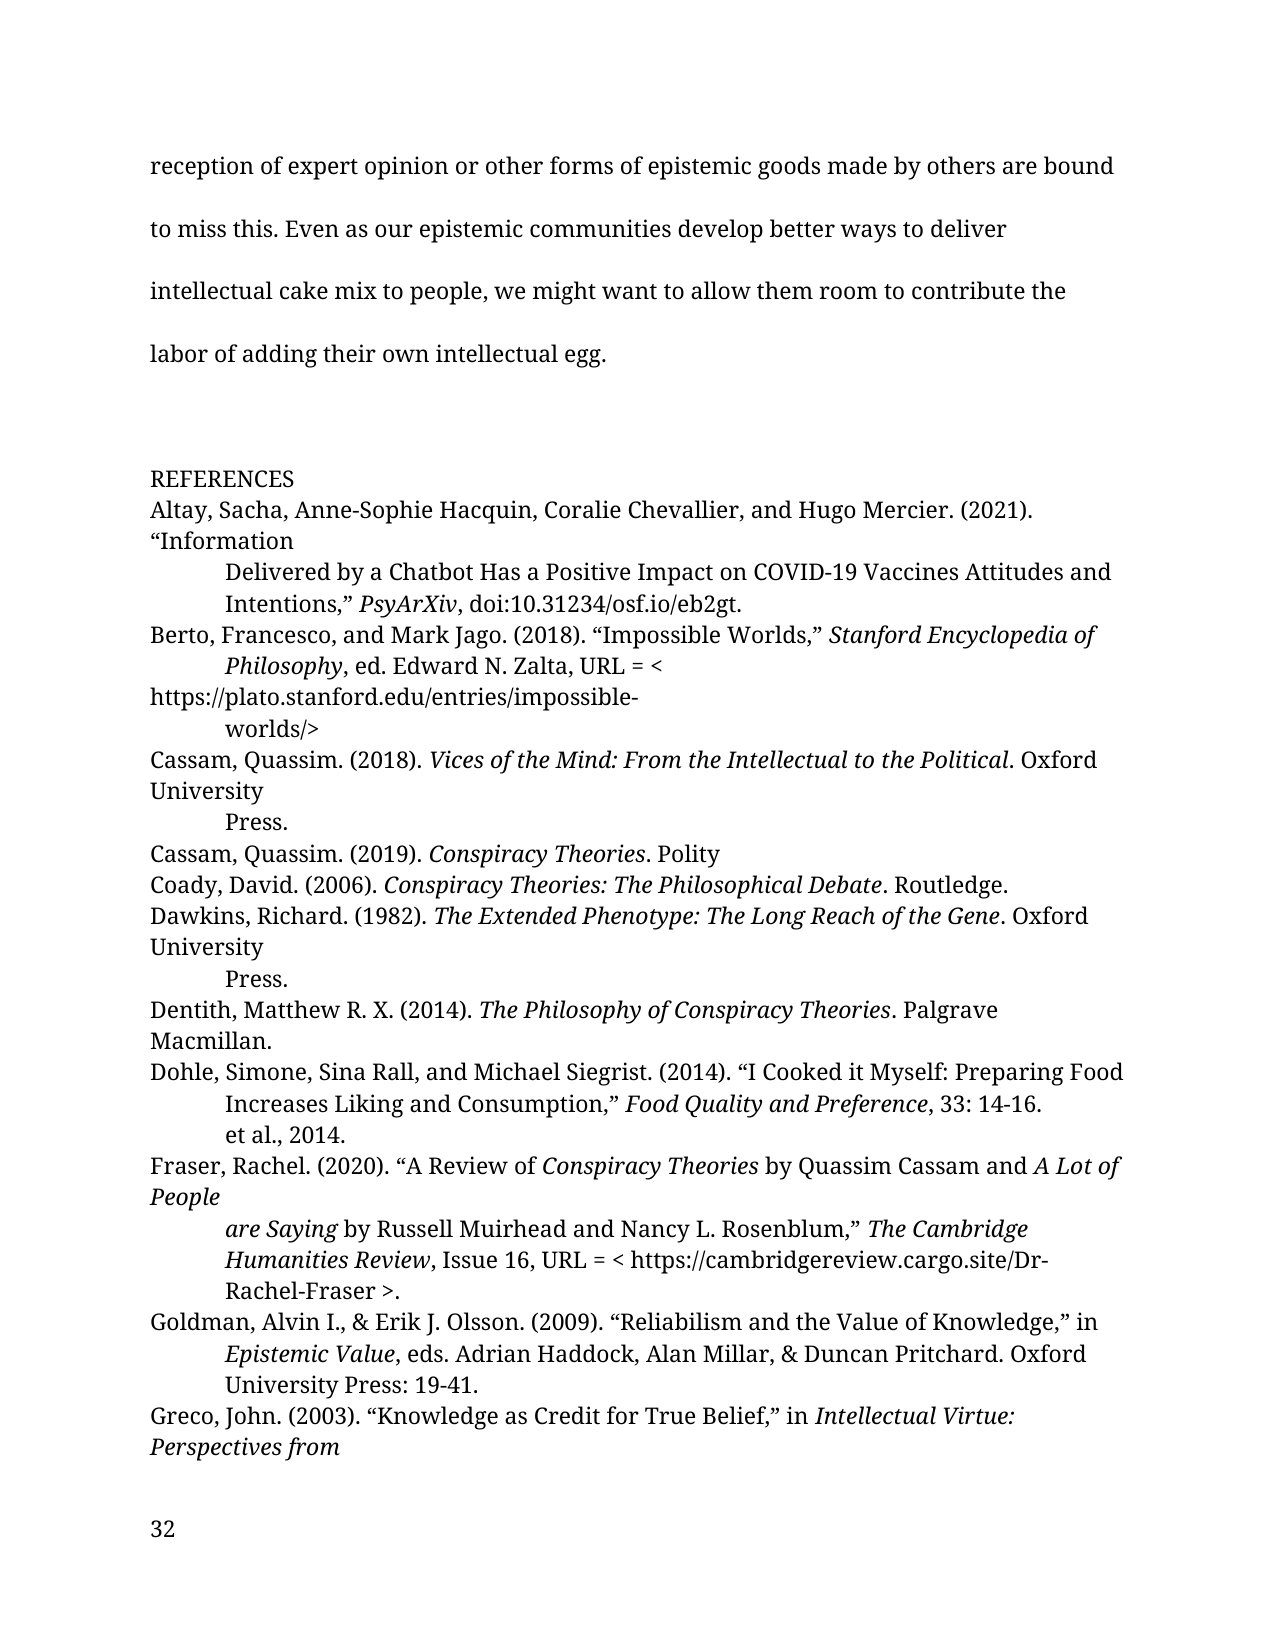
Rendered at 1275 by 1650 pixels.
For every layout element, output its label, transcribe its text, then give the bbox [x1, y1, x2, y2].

text Dohle, Simone, Sina Rall, and Michael Siegrist. (2014). “I Cooked it Myself: Preparing Food [150, 1056, 1125, 1087]
text Philosophy, ed. Edward N. Zalta, URL = < https://plato.stanford.edu/entries/impossible- [150, 650, 1125, 712]
text REFERENCES [150, 462, 1125, 494]
text Cassam, Quassim. (2018). Vices of the Mind: From the Intellectual to the Political. Oxford University [150, 744, 1125, 806]
text Greco, John. (2003). “Knowledge as Credit for True Belief,” in Intellectual Virtue: Perspectives from [150, 1400, 1125, 1462]
text Dawkins, Richard. (1982). The Extended Phenotype: The Long Reach of the Gene. Oxford University [150, 900, 1125, 962]
text Delivered by a Chatbot Has a Positive Impact on COVID-19 Vaccines Attitudes and Intentions,” PsyArXiv, doi:10.31234/osf.io/eb2gt. [225, 556, 1125, 619]
text Goldman, Alvin I., & Erik J. Olsson. (2009). “Reliabilism and the Value of Knowledge,” in [150, 1306, 1125, 1337]
text et al., 2014. [150, 1119, 1125, 1150]
text Fraser, Rachel. (2020). “A Review of Conspiracy Theories by Quassim Cassam and A Lot of People [150, 1150, 1125, 1212]
text Press. [150, 962, 1125, 994]
text Altay, Sacha, Anne-Sophie Hacquin, Coralie Chevallier, and Hugo Mercier. (2021). “Information [150, 494, 1125, 556]
text Berto, Francesco, and Mark Jago. (2018). “Impossible Worlds,” Stanford Encyclopedia of [150, 619, 1125, 650]
text worlds/> [150, 712, 1125, 744]
text Press. [150, 806, 1125, 837]
text Epistemic Value, eds. Adrian Haddock, Alan Millar, & Duncan Pritchard. Oxford University Press: 19-41. [225, 1337, 1125, 1400]
text Dentith, Matthew R. X. (2014). The Philosophy of Conspiracy Theories. Palgrave Macmillan. [150, 994, 1125, 1056]
text Coady, David. (2006). Conspiracy Theories: The Philosophical Debate. Routledge. [150, 869, 1125, 900]
text are Saying by Russell Muirhead and Nancy L. Rosenblum,” The Cambridge Humanities Review, Issue 16, URL = < https://cambridgereview.cargo.site/Dr-Rachel-Fraser >. [225, 1212, 1125, 1306]
text Increases Liking and Consumption,” Food Quality and Preference, 33: 14-16. [150, 1087, 1125, 1119]
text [150, 150, 1125, 369]
text Cassam, Quassim. (2019). Conspiracy Theories. Polity [150, 837, 1125, 869]
